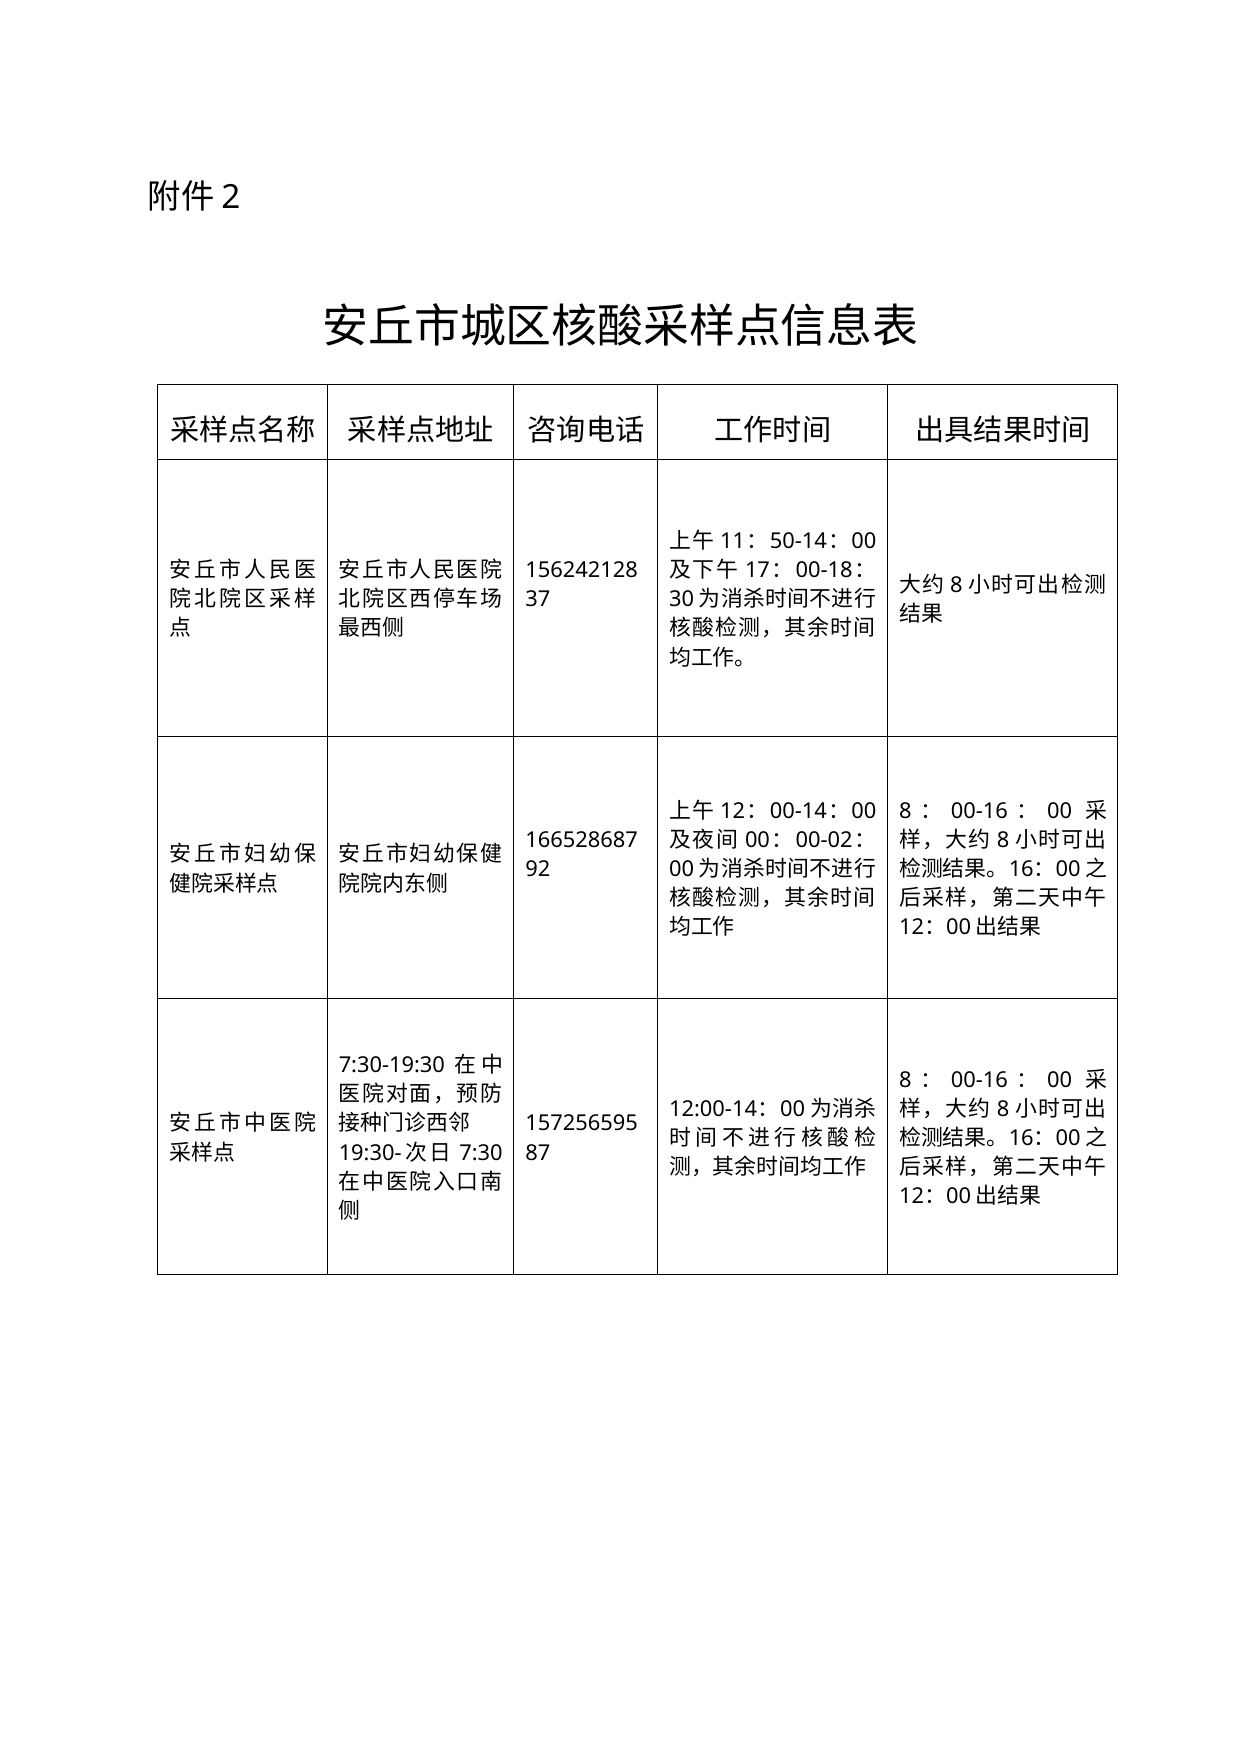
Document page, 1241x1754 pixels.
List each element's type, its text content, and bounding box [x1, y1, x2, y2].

table_header 采样点地址 [328, 385, 513, 458]
table_cell 12:00-14：00为消杀时间不进行核酸检测，其余时间均工作 [658, 999, 887, 1274]
list 附件2 [148, 162, 1093, 227]
text 安丘市城区核酸采样点信息表 [148, 289, 1093, 356]
table_cell 安丘市妇幼保健院采样点 [158, 737, 327, 998]
table_cell 安丘市妇幼保健院院内东侧 [328, 737, 513, 998]
table_header 出具结果时间 [888, 385, 1117, 458]
table_cell 上午12：00-14：00及夜间00：00-02：00为消杀时间不进行核酸检测，其余时间均工作 [658, 737, 887, 998]
table_cell 16652868792 [514, 737, 657, 998]
table_cell 7:30-19:30在中医院对面，预防接种门诊西邻 19:30-次日7:30在中医院入口南侧 [328, 999, 513, 1274]
table_header 采样点名称 [158, 385, 327, 458]
table_cell 8：00-16：00采样，大约8小时可出检测结果。16：00之后采样，第二天中午12：00出结果 [888, 737, 1117, 998]
table_cell 安丘市人民医院北院区西停车场最西侧 [328, 460, 513, 736]
table_cell 15725659587 [514, 999, 657, 1274]
table_cell 8：00-16：00采样，大约8小时可出检测结果。16：00之后采样，第二天中午12：00出结果 [888, 999, 1117, 1274]
table_cell 安丘市人民医院北院区采样点 [158, 460, 327, 736]
table_cell 安丘市中医院采样点 [158, 999, 327, 1274]
table_cell 大约8小时可出检测结果 [888, 460, 1117, 736]
table_cell 15624212837 [514, 460, 657, 736]
table_header 咨询电话 [514, 385, 657, 458]
table_header 工作时间 [658, 385, 887, 458]
table_cell 上午11：50-14：00及下午17：00-18：30为消杀时间不进行核酸检测，其余时间均工作。 [658, 460, 887, 736]
